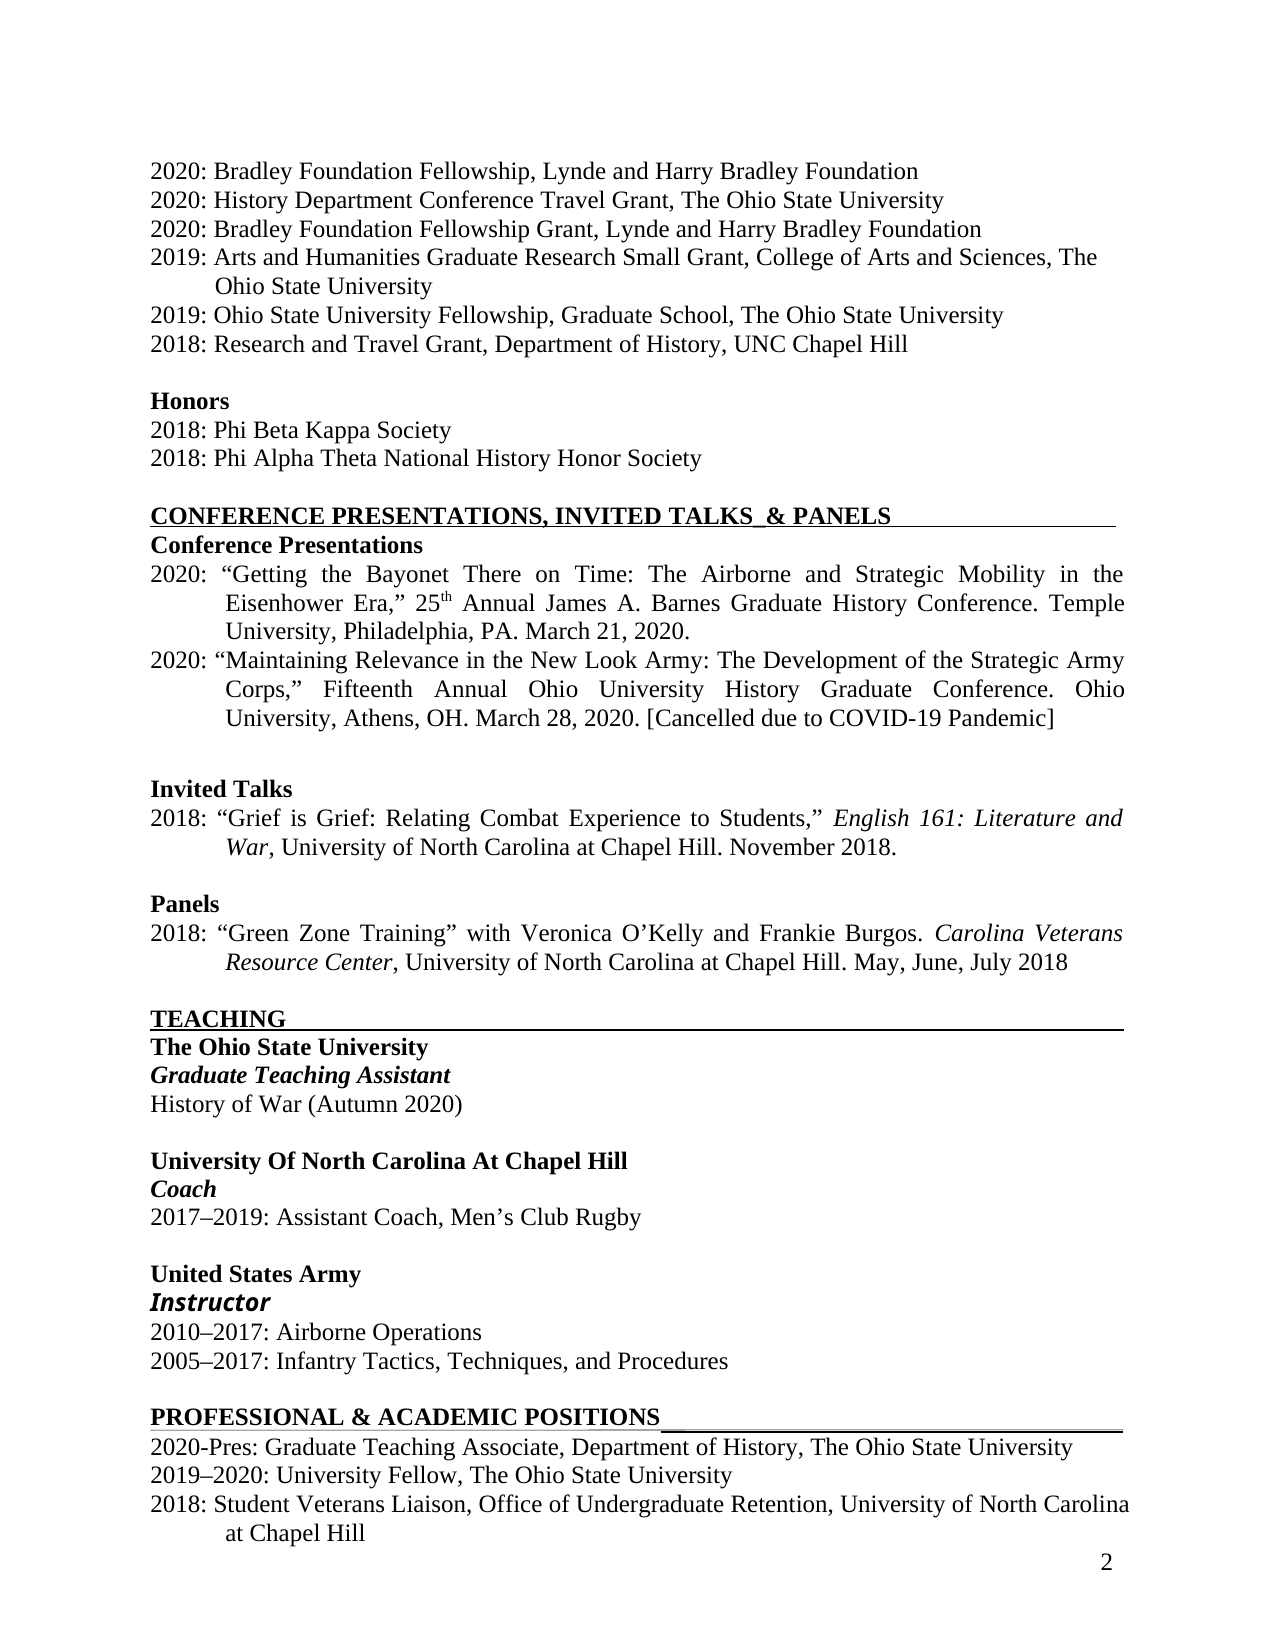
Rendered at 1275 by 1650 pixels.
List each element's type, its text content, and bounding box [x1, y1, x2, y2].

text 2018: Phi Alpha Theta National History Honor Society [150, 443, 1137, 472]
text Ohio State University [214, 271, 1137, 300]
text 2018: “Grief is Grief: Relating Combat Experience to Students,” English 161: Literature and War, University of North Carolina at Chapel Hill. November 2018. [150, 803, 1126, 861]
subtitle Conference Presentations [150, 530, 1137, 559]
subtitle Coach [150, 1175, 1124, 1203]
text 2020: Bradley Foundation Fellowship Grant, Lynde and Harry Bradley Foundation [150, 214, 1137, 242]
subtitle Honors [150, 386, 1137, 415]
text 2018: Student Veterans Liaison, Office of Undergraduate Retention, University of North Carolina at Chapel Hill [150, 1489, 1137, 1547]
subtitle PROFESSIONAL & ACADEMIC POSITIONS [150, 1403, 1137, 1432]
text 2020-Pres: Graduate Teaching Associate, Department of History, The Ohio State University [150, 1432, 1137, 1460]
text 2020: History Department Conference Travel Grant, The Ohio State University [150, 185, 1137, 214]
text 2019–2020: University Fellow, The Ohio State University [150, 1460, 1137, 1489]
subtitle CONFERENCE PRESENTATIONS, INVITED TALKS_& PANELS [150, 501, 1117, 530]
subtitle Graduate Teaching Assistant [150, 1061, 1124, 1089]
text 2018: Phi Beta Kappa Society [150, 415, 1137, 443]
subtitle Panels [150, 889, 1137, 918]
text 2020: Bradley Foundation Fellowship, Lynde and Harry Bradley Foundation [150, 156, 1137, 185]
text History of War (Autumn 2020) [150, 1089, 1137, 1118]
subtitle United States Army [150, 1260, 1124, 1288]
text 2018: Research and Travel Grant, Department of History, UNC Chapel Hill [150, 329, 1137, 357]
text 2019: Ohio State University Fellowship, Graduate School, The Ohio State University [150, 300, 1137, 329]
text 2019: Arts and Humanities Graduate Research Small Grant, College of Arts and Sciences, The [150, 242, 1137, 271]
subtitle The Ohio State University [150, 1033, 1124, 1061]
text 2020: “Getting the Bayonet There on Time: The Airborne and Strategic Mobility in the Eisenhower Era,” 25th Annual James A. Barnes Graduate History Conference. Temple University, Philadelphia, PA. March 21, 2020. [150, 559, 1126, 645]
subtitle Invited Talks [150, 774, 1137, 803]
subtitle Instructor [150, 1288, 1137, 1317]
text 2010–2017: Airborne Operations [150, 1317, 1059, 1346]
subtitle University Of North Carolina At Chapel Hill [150, 1147, 1124, 1175]
text 2018: “Green Zone Training” with Veronica O’Kelly and Frankie Burgos. Carolina Veterans Resource Center, University of North Carolina at Chapel Hill. May, June, July 2018 [150, 918, 1126, 976]
text 2020: “Maintaining Relevance in the New Look Army: The Development of the Strategic Army Corps,” Fifteenth Annual Ohio University History Graduate Conference. Ohio University, Athens, OH. March 28, 2020. [Cancelled due to COVID-19 Pandemic] [150, 645, 1126, 732]
subtitle 2017–2019: Assistant Coach, Men’s Club Rugby [150, 1203, 1124, 1231]
subtitle TEACHING [150, 1005, 1124, 1029]
text 2005–2017: Infantry Tactics, Techniques, and Procedures [150, 1346, 1059, 1374]
